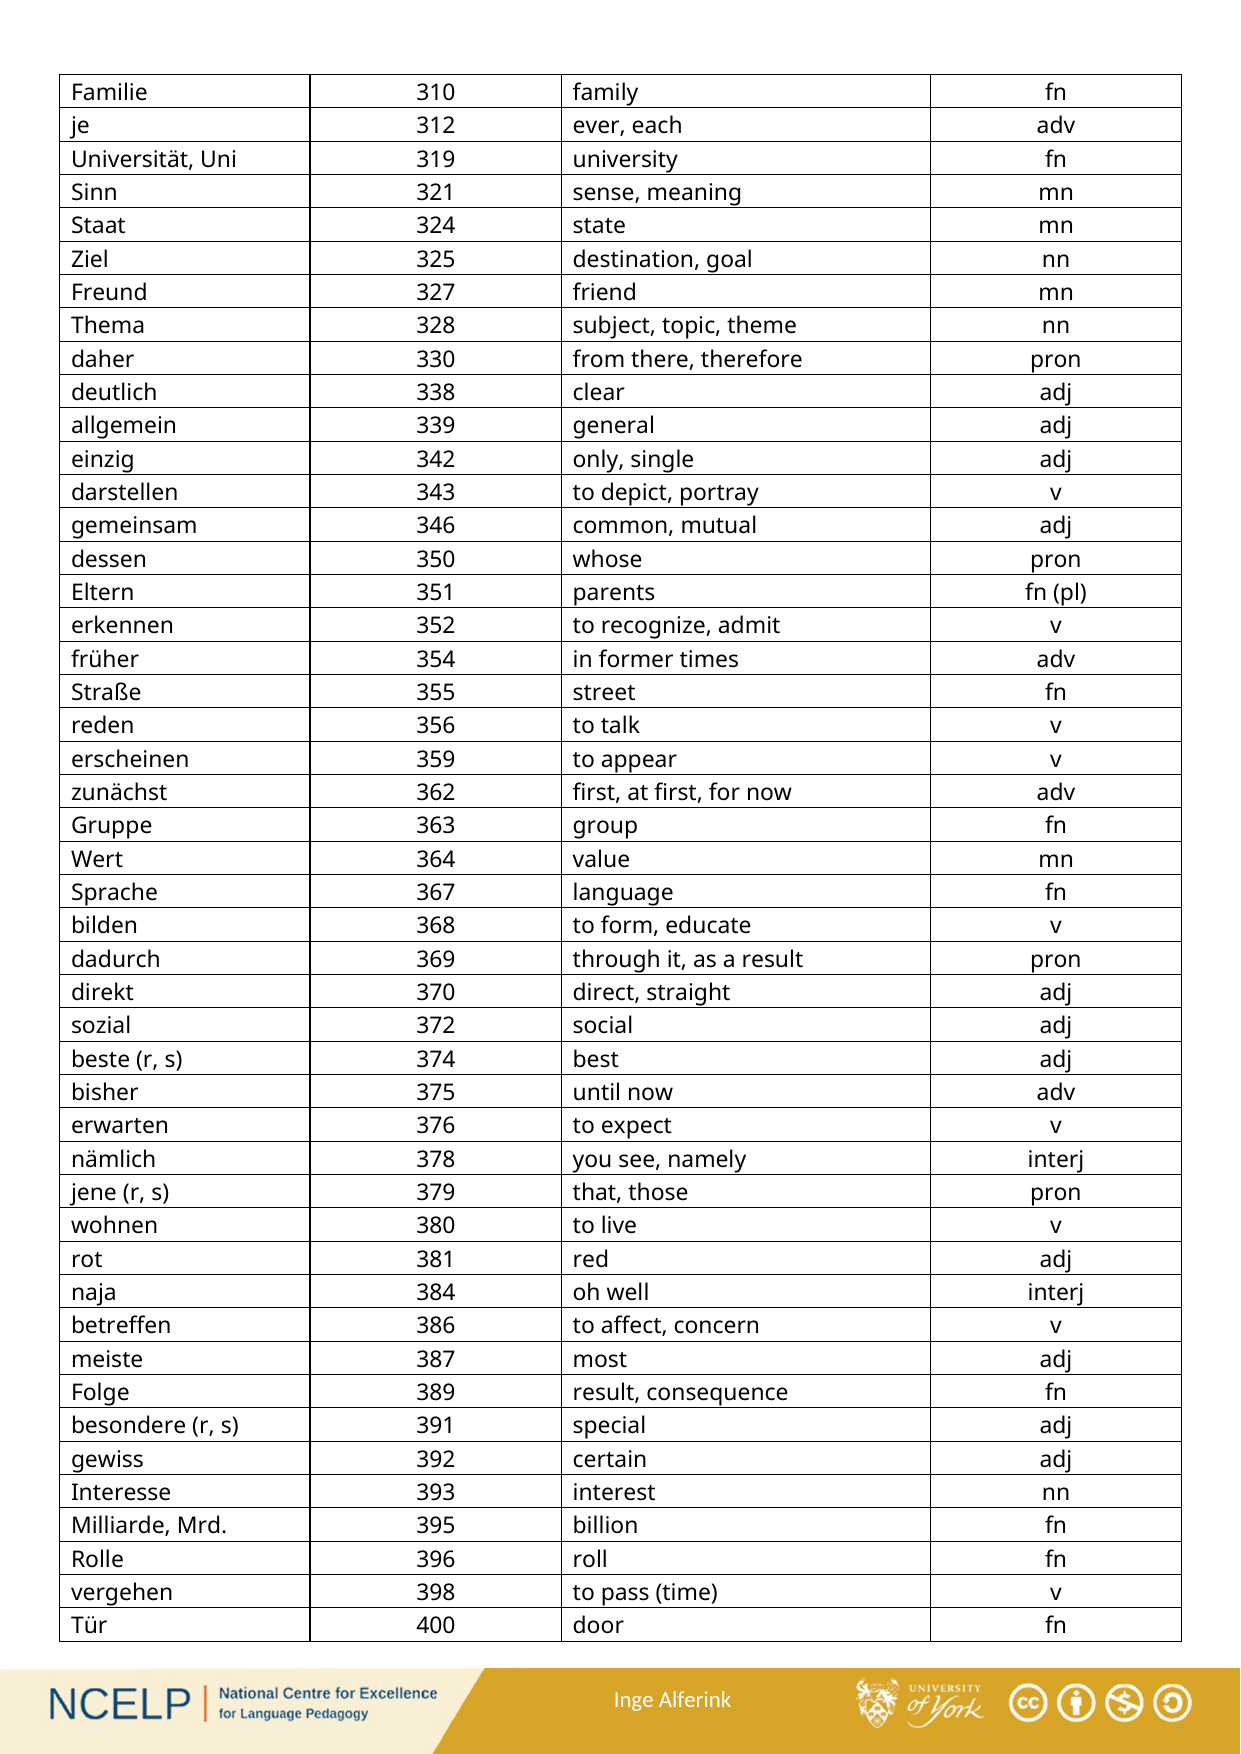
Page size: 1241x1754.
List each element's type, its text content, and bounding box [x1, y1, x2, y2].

table_cell erkennen [60, 608, 309, 641]
table_cell adv [931, 642, 1181, 674]
table_cell 321 [311, 175, 561, 207]
table_cell reden [60, 708, 309, 741]
table_cell general [562, 408, 930, 441]
table_cell oh well [562, 1275, 930, 1307]
table_cell gemeinsam [60, 508, 309, 541]
table_cell Rolle [60, 1542, 309, 1574]
table_cell fn [931, 142, 1181, 174]
table_cell 324 [311, 208, 561, 241]
table_cell to talk [562, 708, 930, 741]
table_cell Thema [60, 308, 309, 341]
table_cell 339 [311, 408, 561, 441]
table_cell adj [931, 1008, 1181, 1041]
table_cell result, consequence [562, 1375, 930, 1407]
table_cell Universität, Uni [60, 142, 309, 174]
table_cell 362 [311, 775, 561, 807]
table_cell bisher [60, 1075, 309, 1107]
table_cell Familie [60, 75, 309, 107]
table_cell v [931, 742, 1181, 774]
table_cell 378 [311, 1142, 561, 1174]
table_cell v [931, 1108, 1181, 1141]
table_cell 343 [311, 475, 561, 507]
table_cell to live [562, 1208, 930, 1241]
table_cell to expect [562, 1108, 930, 1141]
table_cell 396 [311, 1542, 561, 1574]
table_cell 310 [311, 75, 561, 107]
table_cell destination, goal [562, 242, 930, 274]
table_cell fn [931, 75, 1181, 107]
table_cell family [562, 75, 930, 107]
table_cell Tür [60, 1608, 309, 1641]
table_cell 375 [311, 1075, 561, 1107]
table_cell adj [931, 1342, 1181, 1374]
table_cell adj [931, 1042, 1181, 1074]
table_cell betreffen [60, 1308, 309, 1341]
table_cell adj [931, 508, 1181, 541]
table_cell rot [60, 1242, 309, 1274]
table_cell bilden [60, 908, 309, 941]
table_cell most [562, 1342, 930, 1374]
table_cell to form, educate [562, 908, 930, 941]
table_cell fn [931, 1508, 1181, 1541]
table_cell 342 [311, 442, 561, 474]
table_cell beste (r, s) [60, 1042, 309, 1074]
table_cell 319 [311, 142, 561, 174]
table_cell nämlich [60, 1142, 309, 1174]
table_cell 372 [311, 1008, 561, 1041]
table_cell door [562, 1608, 930, 1641]
table_cell allgemein [60, 408, 309, 441]
table_cell 370 [311, 975, 561, 1007]
table_cell meiste [60, 1342, 309, 1374]
table_cell fn [931, 875, 1181, 907]
table_cell adv [931, 108, 1181, 141]
table_cell zunächst [60, 775, 309, 807]
table_cell roll [562, 1542, 930, 1574]
table_cell 367 [311, 875, 561, 907]
table_cell to depict, portray [562, 475, 930, 507]
table_cell to recognize, admit [562, 608, 930, 641]
table_cell clear [562, 375, 930, 407]
table_cell nn [931, 308, 1181, 341]
table_cell university [562, 142, 930, 174]
table_cell 338 [311, 375, 561, 407]
table_cell direkt [60, 975, 309, 1007]
table_cell value [562, 842, 930, 874]
table_cell Eltern [60, 575, 309, 607]
table_cell v [931, 1575, 1181, 1607]
table_cell v [931, 1308, 1181, 1341]
table_cell 352 [311, 608, 561, 641]
table_cell mn [931, 175, 1181, 207]
table_cell 356 [311, 708, 561, 741]
table_cell Folge [60, 1375, 309, 1407]
table_cell Gruppe [60, 808, 309, 841]
table_cell fn [931, 808, 1181, 841]
table_cell 387 [311, 1342, 561, 1374]
table_cell 398 [311, 1575, 561, 1607]
table_cell 364 [311, 842, 561, 874]
table_cell Sprache [60, 875, 309, 907]
table_cell 376 [311, 1108, 561, 1141]
table_cell social [562, 1008, 930, 1041]
table_cell 330 [311, 342, 561, 374]
table_cell 393 [311, 1475, 561, 1507]
table_cell erscheinen [60, 742, 309, 774]
table_cell 384 [311, 1275, 561, 1307]
table_cell v [931, 908, 1181, 941]
table_cell Interesse [60, 1475, 309, 1507]
table_cell jene (r, s) [60, 1175, 309, 1207]
table_cell special [562, 1408, 930, 1441]
table_cell pron [931, 942, 1181, 974]
table_cell früher [60, 642, 309, 674]
table_cell to affect, concern [562, 1308, 930, 1341]
table_cell fn [931, 1608, 1181, 1641]
picture [0, 1668, 1240, 1754]
table_cell first, at first, for now [562, 775, 930, 807]
table_cell interj [931, 1142, 1181, 1174]
table_cell sense, meaning [562, 175, 930, 207]
table_cell only, single [562, 442, 930, 474]
table_cell einzig [60, 442, 309, 474]
table_cell Wert [60, 842, 309, 874]
table_cell certain [562, 1442, 930, 1474]
table_cell 391 [311, 1408, 561, 1441]
table_cell daher [60, 342, 309, 374]
table_cell je [60, 108, 309, 141]
table_cell v [931, 608, 1181, 641]
table_cell adj [931, 975, 1181, 1007]
table_cell vergehen [60, 1575, 309, 1607]
table_cell subject, topic, theme [562, 308, 930, 341]
table_cell common, mutual [562, 508, 930, 541]
table_cell v [931, 475, 1181, 507]
table_cell sozial [60, 1008, 309, 1041]
table_cell fn [931, 675, 1181, 707]
table_cell whose [562, 542, 930, 574]
table_cell gewiss [60, 1442, 309, 1474]
table_cell wohnen [60, 1208, 309, 1241]
table_cell parents [562, 575, 930, 607]
table_cell in former times [562, 642, 930, 674]
table_cell dadurch [60, 942, 309, 974]
table_cell best [562, 1042, 930, 1074]
table_cell darstellen [60, 475, 309, 507]
table_cell nn [931, 242, 1181, 274]
table_cell interest [562, 1475, 930, 1507]
table_cell Freund [60, 275, 309, 307]
table_cell that, those [562, 1175, 930, 1207]
table_cell 379 [311, 1175, 561, 1207]
table_cell erwarten [60, 1108, 309, 1141]
table_cell adj [931, 1242, 1181, 1274]
table_cell pron [931, 1175, 1181, 1207]
table_cell Staat [60, 208, 309, 241]
table_cell 346 [311, 508, 561, 541]
table_cell v [931, 1208, 1181, 1241]
table_cell mn [931, 208, 1181, 241]
table_cell street [562, 675, 930, 707]
table_cell language [562, 875, 930, 907]
table_cell fn [931, 1542, 1181, 1574]
table_cell to appear [562, 742, 930, 774]
table_cell ever, each [562, 108, 930, 141]
table_cell 386 [311, 1308, 561, 1341]
table_cell dessen [60, 542, 309, 574]
table_cell 380 [311, 1208, 561, 1241]
table_cell deutlich [60, 375, 309, 407]
table_cell adj [931, 1442, 1181, 1474]
table_cell Milliarde, Mrd. [60, 1508, 309, 1541]
table_cell 312 [311, 108, 561, 141]
table_cell state [562, 208, 930, 241]
table_cell pron [931, 542, 1181, 574]
table_cell you see, namely [562, 1142, 930, 1174]
table_cell adj [931, 1408, 1181, 1441]
table_cell 327 [311, 275, 561, 307]
table_cell 369 [311, 942, 561, 974]
table_cell adj [931, 408, 1181, 441]
table_cell 354 [311, 642, 561, 674]
table_cell to pass (time) [562, 1575, 930, 1607]
table_cell Straße [60, 675, 309, 707]
table_cell 359 [311, 742, 561, 774]
table_cell 368 [311, 908, 561, 941]
table_cell 392 [311, 1442, 561, 1474]
table_cell adj [931, 375, 1181, 407]
table_cell interj [931, 1275, 1181, 1307]
table_cell besondere (r, s) [60, 1408, 309, 1441]
table_cell through it, as a result [562, 942, 930, 974]
table_cell nn [931, 1475, 1181, 1507]
table_cell 395 [311, 1508, 561, 1541]
table_cell friend [562, 275, 930, 307]
table_cell 325 [311, 242, 561, 274]
table_cell group [562, 808, 930, 841]
table_cell adv [931, 1075, 1181, 1107]
table_cell 400 [311, 1608, 561, 1641]
table_cell 355 [311, 675, 561, 707]
table_cell from there, therefore [562, 342, 930, 374]
table_cell v [931, 708, 1181, 741]
table_cell fn [931, 1375, 1181, 1407]
table_cell mn [931, 842, 1181, 874]
table_cell fn (pl) [931, 575, 1181, 607]
table_cell 363 [311, 808, 561, 841]
table_cell 351 [311, 575, 561, 607]
table_cell naja [60, 1275, 309, 1307]
table_cell mn [931, 275, 1181, 307]
table_cell 328 [311, 308, 561, 341]
table_cell pron [931, 342, 1181, 374]
table_cell red [562, 1242, 930, 1274]
table_cell 381 [311, 1242, 561, 1274]
table_cell Ziel [60, 242, 309, 274]
table_cell direct, straight [562, 975, 930, 1007]
table_cell 350 [311, 542, 561, 574]
table_cell adj [931, 442, 1181, 474]
table_cell 389 [311, 1375, 561, 1407]
table_cell billion [562, 1508, 930, 1541]
table_cell Sinn [60, 175, 309, 207]
table_cell adv [931, 775, 1181, 807]
table_cell 374 [311, 1042, 561, 1074]
table_cell until now [562, 1075, 930, 1107]
